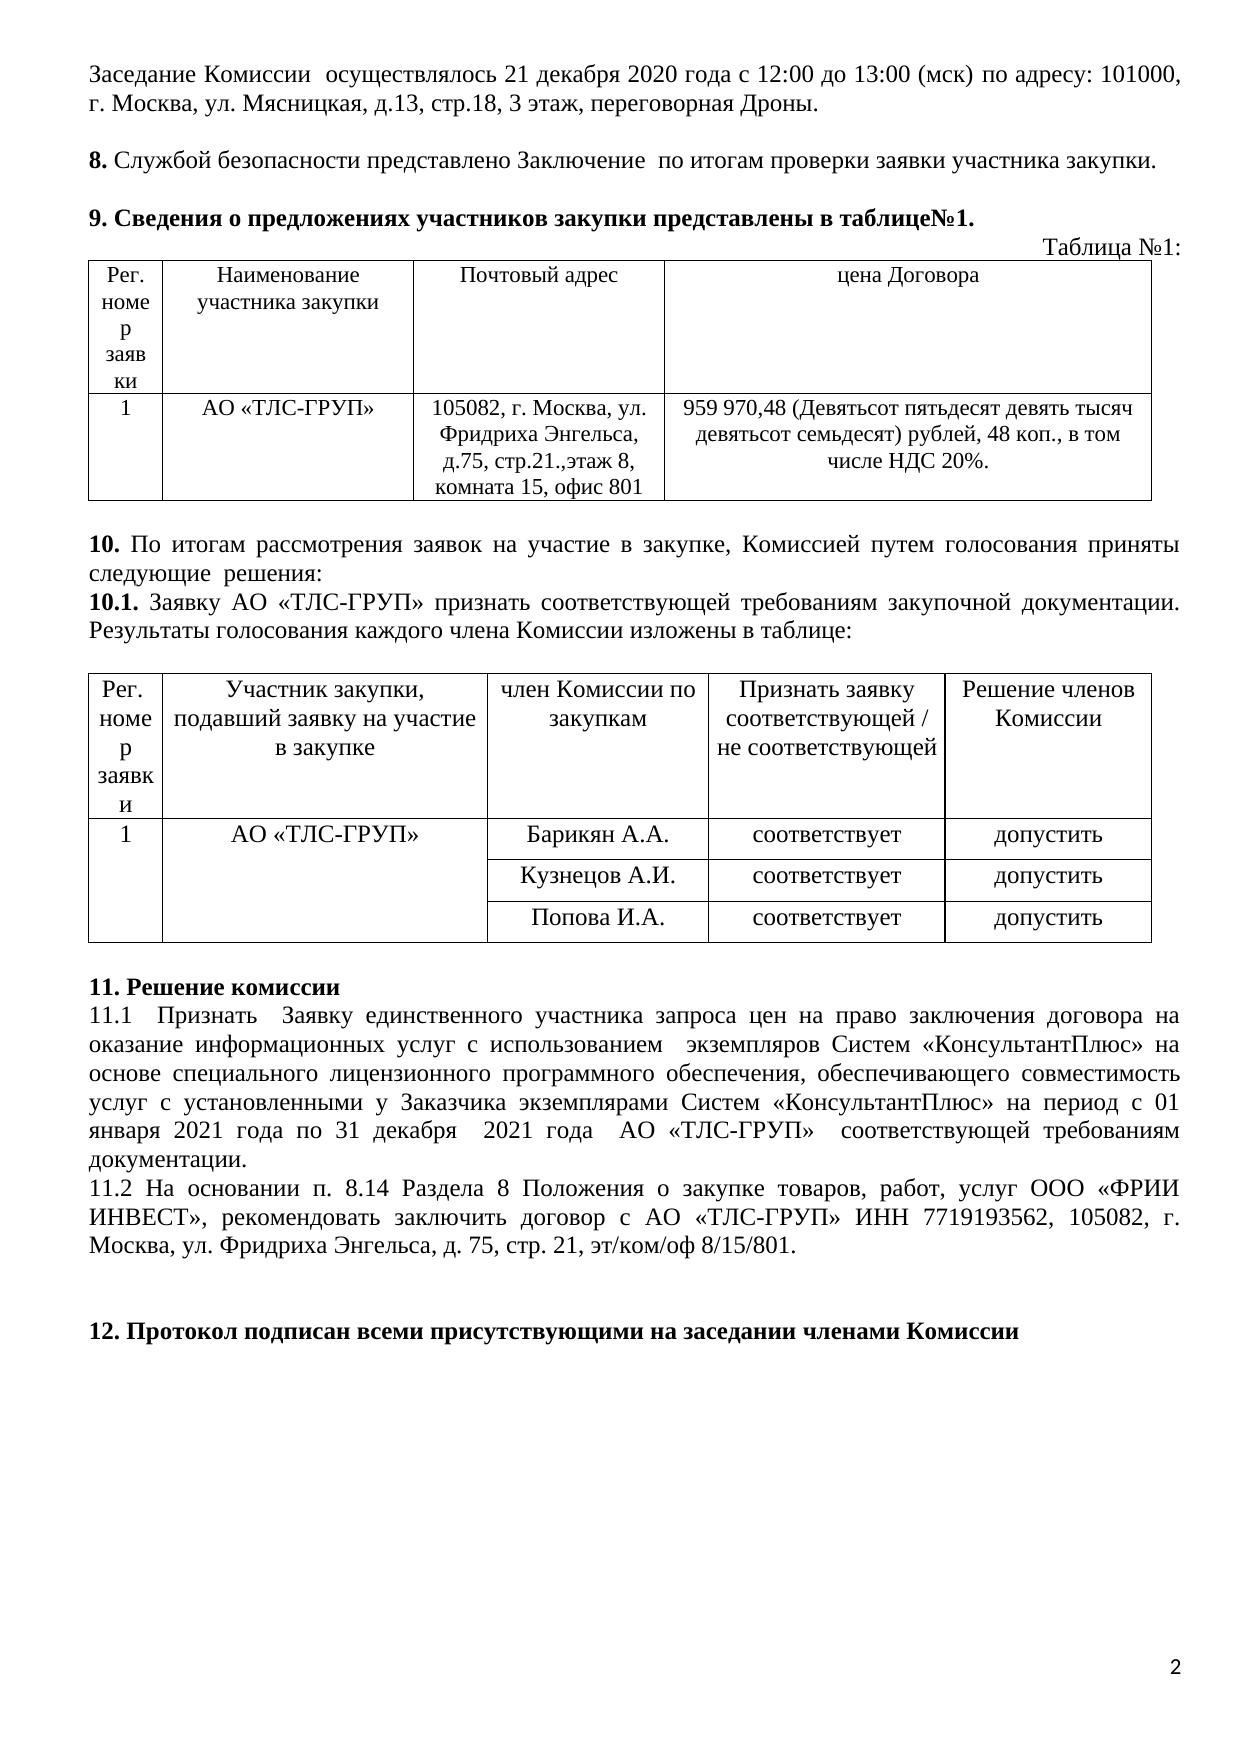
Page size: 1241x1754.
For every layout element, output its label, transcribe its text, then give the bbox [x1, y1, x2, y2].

table_cell Барикян А.А. [488, 819, 708, 859]
table_header Рег. номер заявки [89, 261, 162, 393]
table_cell Попова И.А. [488, 902, 708, 942]
table_cell допустить [946, 860, 1151, 901]
table_cell 1 [89, 819, 162, 942]
text Заседание Комиссии осуществлялось 21 декабря 2020 года с 12:00 до 13:00 (мск) по адресу: 101000, г. Москва, ул. Мясницкая, д.13, стр.18, 3 этаж, переговорная Дроны. [89, 59, 1181, 117]
table_cell соответствует [709, 819, 944, 859]
table_header Решение членов Комиссии [946, 674, 1151, 818]
text 11. Решение комиссии [89, 972, 1181, 1001]
table_cell 105082, г. Москва, ул. Фридриха Энгельса, д.75, стр.21.,этаж 8, комната 15, офис 801 [414, 394, 664, 499]
table_cell 959 970,48 (Девятьсот пятьдесят девять тысяч девятьсот семьдесят) рублей, 48 коп., в том числе НДС 20%. [665, 394, 1151, 499]
text 10.1. Заявку АО «ТЛС-ГРУП» признать соответствующей требованиям закупочной документации. Результаты голосования каждого члена Комиссии изложены в таблице: [89, 587, 1181, 644]
table_header член Комиссии по закупкам [488, 674, 708, 818]
text Таблица №1: [89, 232, 1181, 260]
text 8. Службой безопасности представлено Заключение по итогам проверки заявки участника закупки. [89, 145, 1181, 174]
text 12. Протокол подписан всеми присутствующими на заседании членами Комиссии [89, 1316, 1181, 1345]
table_cell 1 [89, 394, 162, 499]
text 9. Сведения о предложениях участников закупки представлены в таблице№1. [89, 203, 1181, 232]
table_header Рег. номер заявки [89, 674, 162, 818]
table_header цена Договора [665, 261, 1151, 393]
table_header Признать заявку соответствующей / не соответствующей [709, 674, 944, 818]
text 10. По итогам рассмотрения заявок на участие в закупке, Комиссией путем голосования приняты следующие решения: [89, 529, 1181, 587]
table_header Почтовый адрес [414, 261, 664, 393]
table_cell допустить [946, 902, 1151, 942]
table_cell соответствует [709, 902, 944, 942]
table_cell соответствует [709, 860, 944, 901]
table_cell допустить [946, 819, 1151, 859]
table_cell АО «ТЛС-ГРУП» [163, 819, 487, 942]
text 11.2 На основании п. 8.14 Раздела 8 Положения о закупке товаров, работ, услуг ООО «ФРИИ ИНВЕСТ», рекомендовать заключить договор с АО «ТЛС-ГРУП» ИНН 7719193562, 105082, г. Москва, ул. Фридриха Энгельса, д. 75, стр. 21, эт/ком/оф 8/15/801. [89, 1173, 1181, 1259]
table_cell АО «ТЛС-ГРУП» [163, 394, 413, 499]
table_header Участник закупки, подавший заявку на участие в закупке [163, 674, 487, 818]
table_header Наименование участника закупки [163, 261, 413, 393]
table_cell Кузнецов А.И. [488, 860, 708, 901]
text 11.1 Признать Заявку единственного участника запроса цен на право заключения договора на оказание информационных услуг с использованием экземпляров Систем «КонсультантПлюс» на основе специального лицензионного программного обеспечения, обеспечивающего совместимость услуг с установленными у Заказчика экземплярами Систем «КонсультантПлюс» на период с 01 января 2021 года по 31 декабря 2021 года АО «ТЛС-ГРУП» соответствующей требованиям документации. [89, 1001, 1181, 1173]
